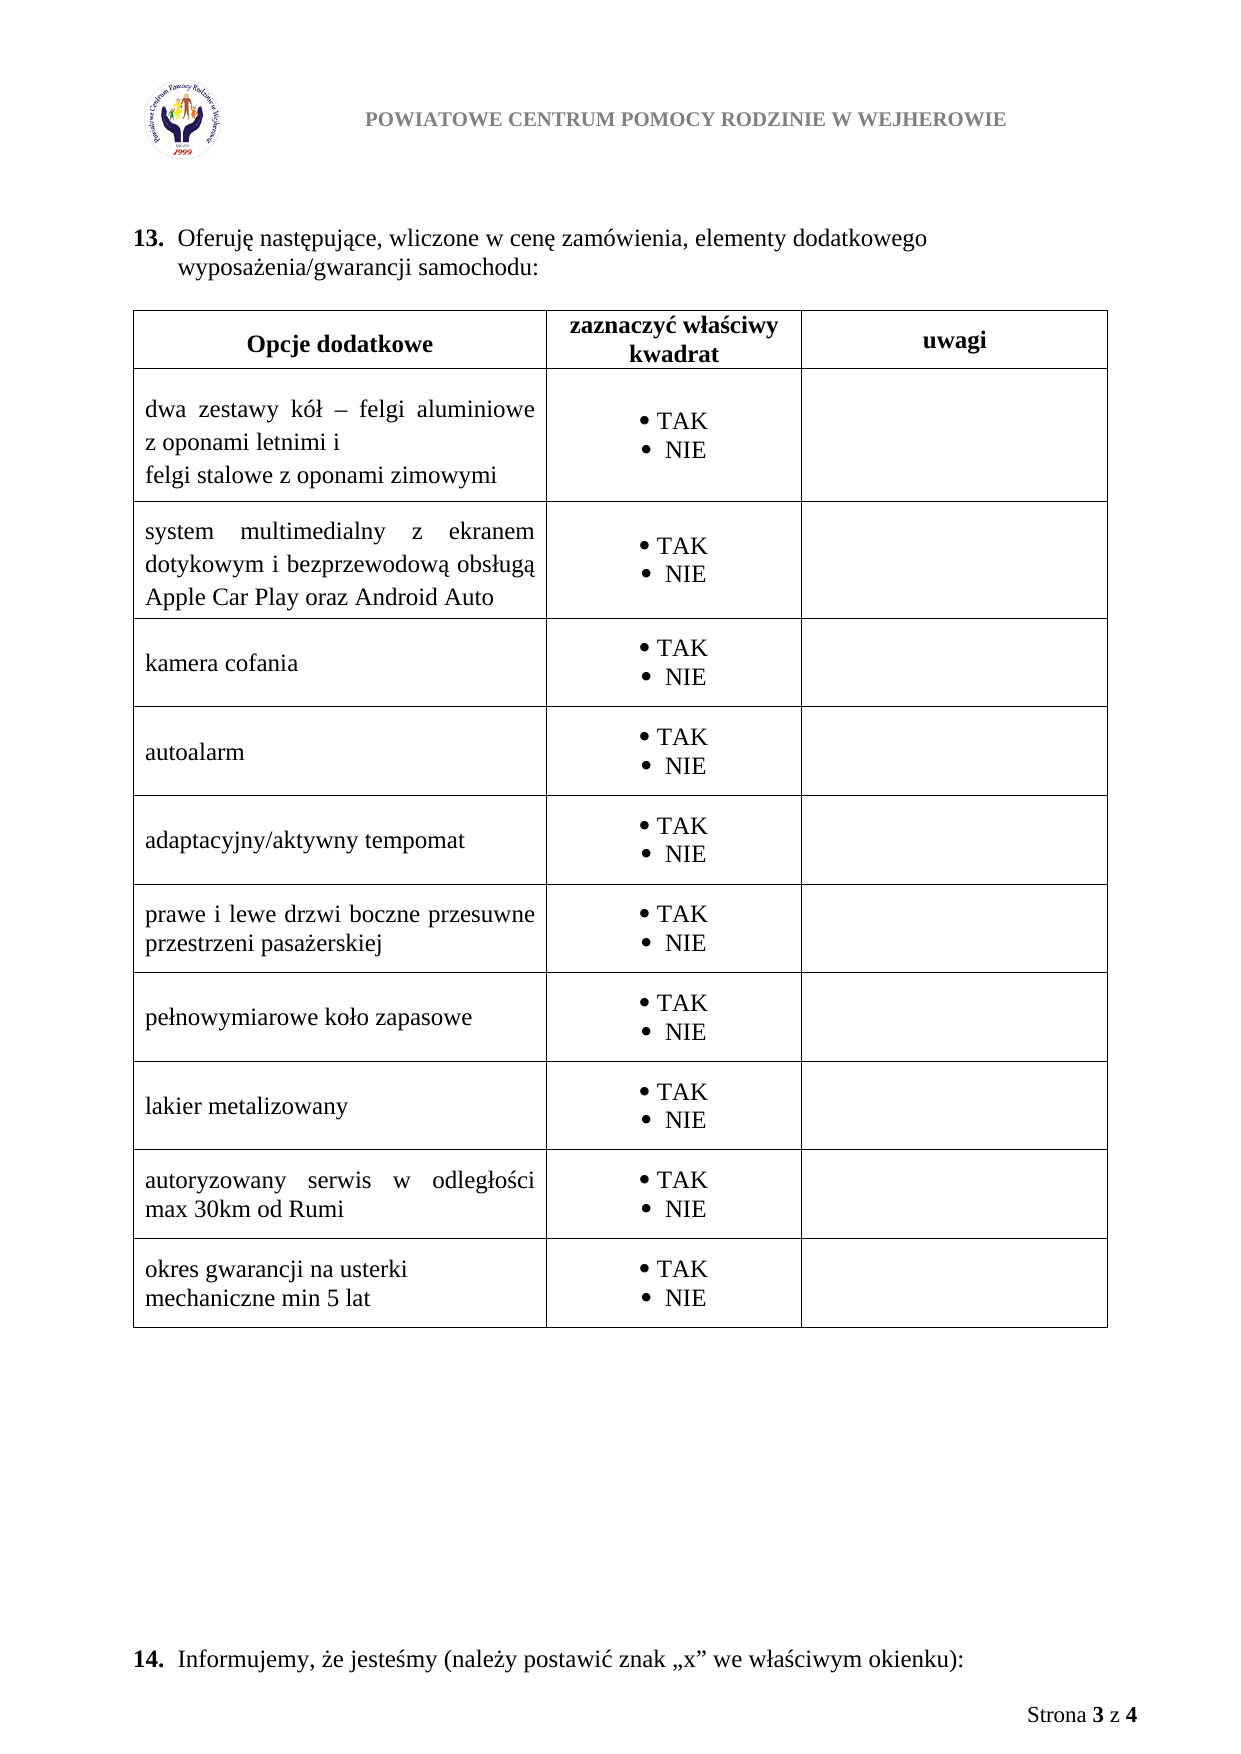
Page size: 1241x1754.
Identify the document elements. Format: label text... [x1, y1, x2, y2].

table_cell lakier metalizowany [134, 1062, 546, 1149]
table_cell TAK NIE [547, 796, 801, 883]
table_cell dwa zestawy kół – felgi aluminiowe z oponami letnimi i felgi stalowe z oponami zimowymi [134, 369, 546, 501]
list Informujemy, że jesteśmy (należy postawić znak „x” we właściwym okienku): [133, 1644, 1137, 1673]
table_cell system multimedialny z ekranem dotykowym i bezprzewodową obsługą Apple Car Play oraz Android Auto [134, 502, 546, 617]
table_cell [802, 1062, 1107, 1149]
table_header Opcje dodatkowe [134, 311, 546, 368]
table_cell adaptacyjny/aktywny tempomat [134, 796, 546, 883]
table_cell [802, 796, 1107, 883]
table_cell TAK NIE [547, 707, 801, 795]
table_cell pełnowymiarowe koło zapasowe [134, 973, 546, 1061]
table_cell [802, 885, 1107, 972]
table_cell autoryzowany serwis w odległości max 30km od Rumi [134, 1150, 546, 1238]
list Oferuję następujące, wliczone w cenę zamówienia, elementy dodatkowego wyposażenia/gwarancji samochodu: [133, 223, 1137, 281]
table_header zaznaczyć właściwy kwadrat [547, 311, 801, 368]
table_cell [802, 502, 1107, 617]
table_cell TAK NIE [547, 885, 801, 972]
table_cell autoalarm [134, 707, 546, 795]
table_cell [802, 1150, 1107, 1238]
table_cell TAK NIE [547, 502, 801, 617]
table_cell TAK NIE [547, 973, 801, 1061]
table_cell prawe i lewe drzwi boczne przesuwne przestrzeni pasażerskiej [134, 885, 546, 972]
table_cell [802, 619, 1107, 706]
table_header uwagi [802, 311, 1107, 368]
table_cell [802, 1239, 1107, 1327]
table_cell TAK NIE [547, 1150, 801, 1238]
table_cell TAK NIE [547, 1062, 801, 1149]
table_cell [802, 707, 1107, 795]
table_cell TAK NIE [547, 1239, 801, 1327]
picture [144, 80, 221, 159]
table_cell [802, 973, 1107, 1061]
table_cell TAK NIE [547, 369, 801, 501]
table_cell okres gwarancji na usterki mechaniczne min 5 lat [134, 1239, 546, 1327]
table_cell TAK NIE [547, 619, 801, 706]
table_cell [802, 369, 1107, 501]
table_cell kamera cofania [134, 619, 546, 706]
